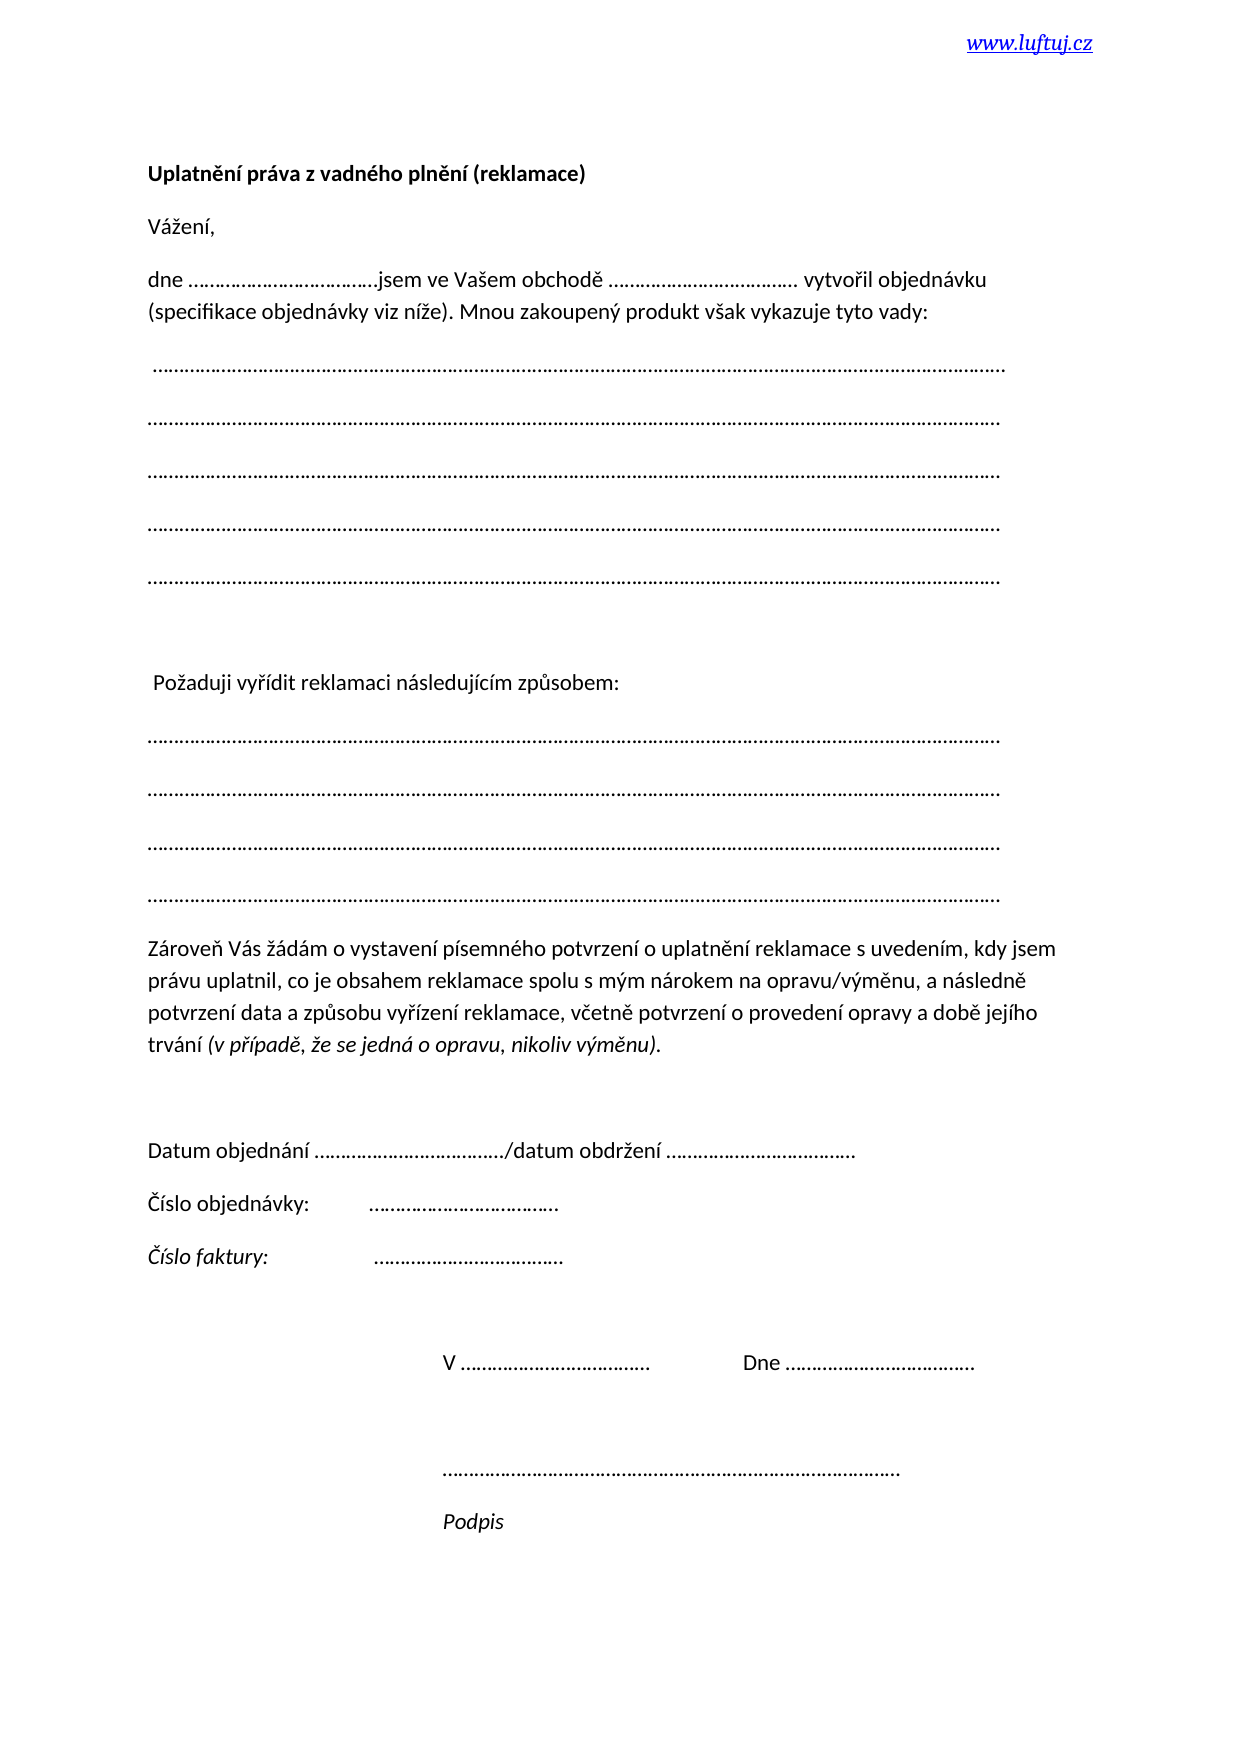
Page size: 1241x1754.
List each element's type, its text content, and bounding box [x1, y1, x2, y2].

text ……………………………………………………………………………………………………………………………………………… [148, 828, 1093, 856]
text dne ………………………………jsem ve Vašem obchodě ……………………………… vytvořil objednávku (specifikace objednávky viz níže). Mnou zakoupený produkt však vykazuje tyto vady: [148, 265, 1093, 325]
text ……………………………………………………………………………………………………………………………………………… [148, 456, 1093, 484]
text Datum objednání ………………………………/datum obdržení ……………………………… [148, 1136, 1093, 1164]
text ……………………………………………………………………………………………………………………………………………… [148, 562, 1093, 591]
text ……………………………………………………………………………………………………………………………………………… [148, 403, 1093, 431]
text ……………………………………………………………………………………………………………………………………………… [148, 774, 1093, 803]
text ……………………………………………………………………………………………………………………………………………… [148, 881, 1093, 909]
text Vážení, [148, 212, 1093, 240]
text ……………………………………………………………………………………………………………………………………………… [148, 350, 1093, 378]
text V ……………………………… Dne ……………………………… [148, 1348, 1093, 1376]
text Uplatnění práva z vadného plnění (reklamace) [148, 159, 1093, 187]
text Požaduji vyřídit reklamaci následujícím způsobem: [148, 668, 1093, 697]
text …………………………………………………………………………… [369, 1454, 1093, 1482]
text Zároveň Vás žádám o vystavení písemného potvrzení o uplatnění reklamace s uvedením, kdy jsem právu uplatnil, co je obsahem reklamace spolu s mým nárokem na opravu/výměnu, a následně potvrzení data a způsobu vyřízení reklamace, včetně potvrzení o provedení opravy a době jejího trvání (v případě, že se jedná o opravu, nikoliv výměnu). [148, 934, 1093, 1058]
text ……………………………………………………………………………………………………………………………………………… [148, 509, 1093, 537]
text ……………………………………………………………………………………………………………………………………………… [148, 722, 1093, 749]
text Podpis [369, 1507, 1093, 1568]
text Číslo objednávky: ……………………………… [148, 1189, 1093, 1217]
text Číslo faktury: ……………………………… [148, 1242, 1093, 1270]
